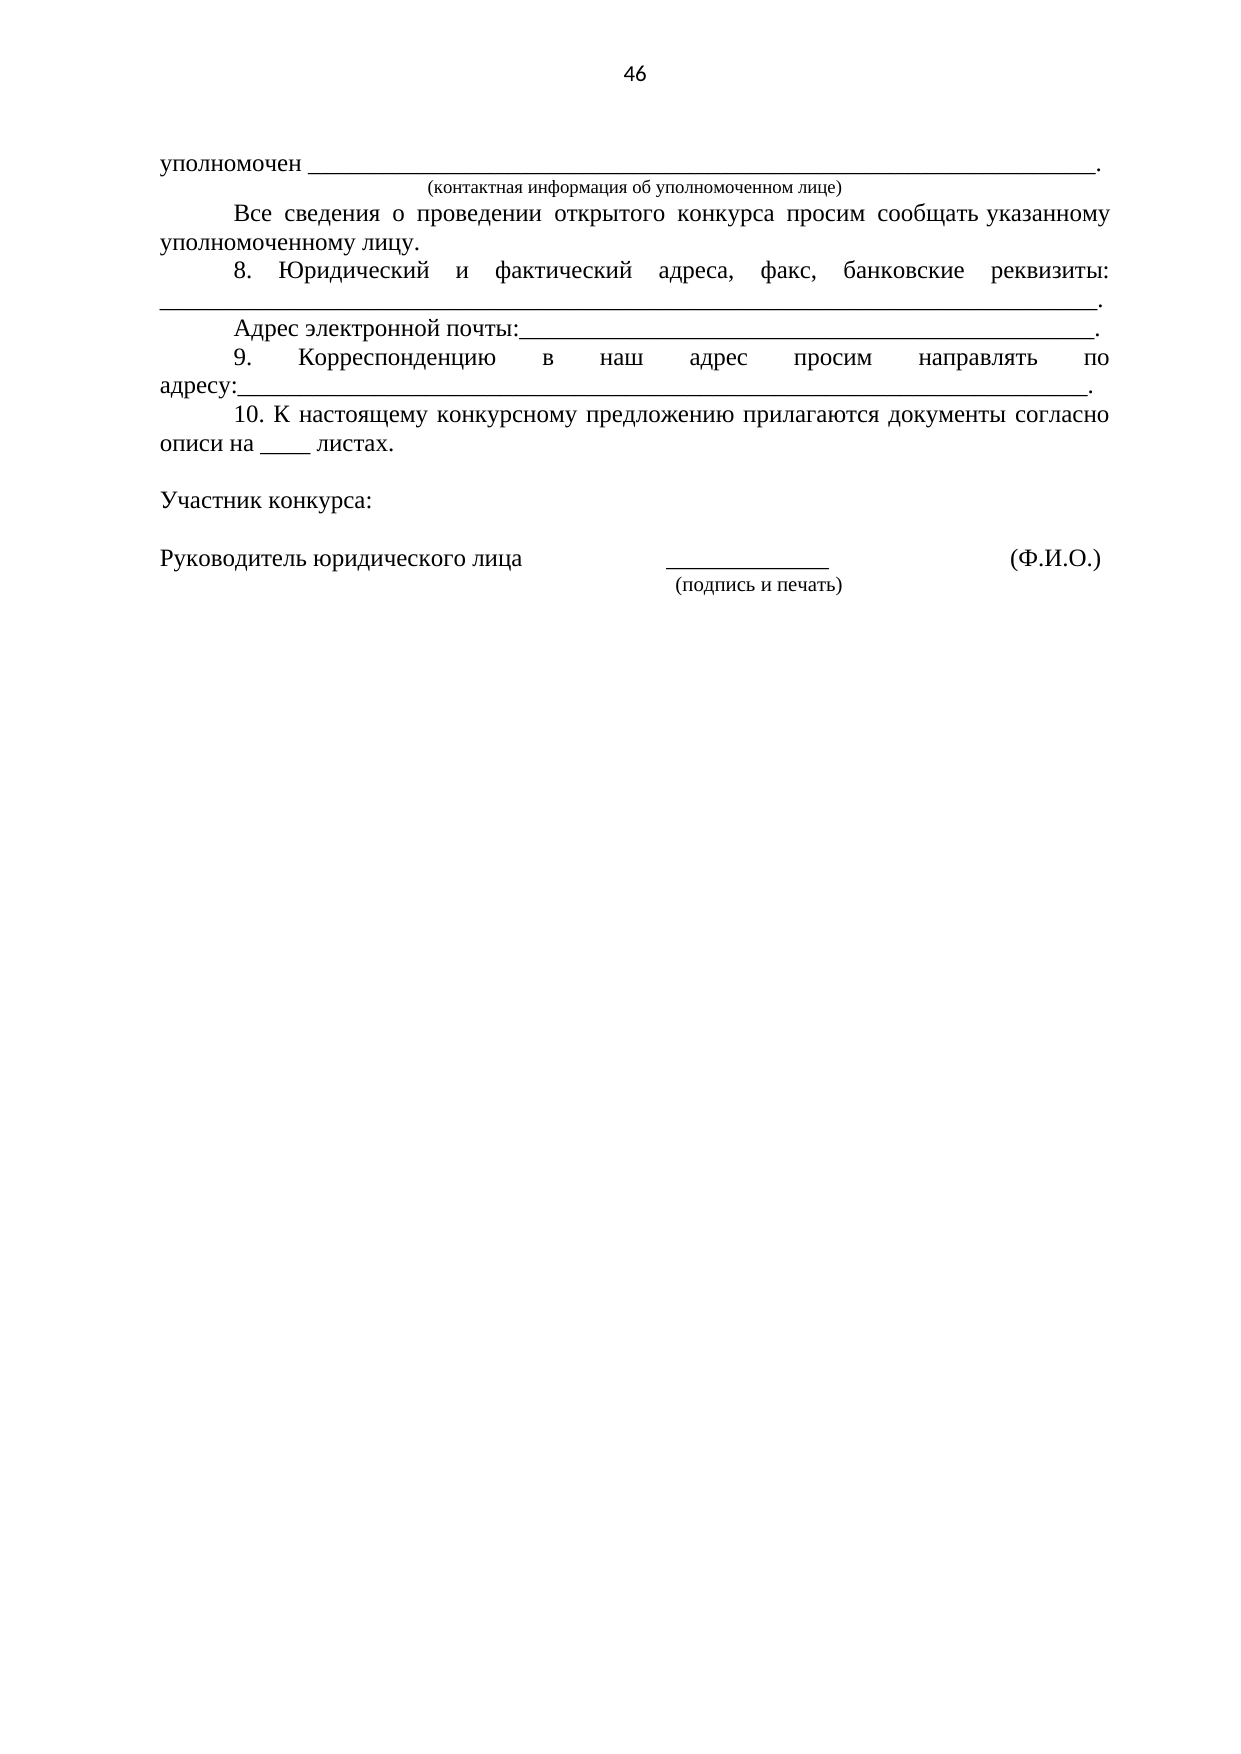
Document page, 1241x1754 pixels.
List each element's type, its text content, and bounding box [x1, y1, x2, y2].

text 8. Юридический и фактический адреса, факс, банковские реквизиты: ___________________________________________________________________________. [159, 256, 1110, 313]
text 10. К настоящему конкурсному предложению прилагаются документы согласно описи на ____ листах. [159, 399, 1110, 457]
list уполномочен _______________________________________________________________. [159, 148, 1110, 176]
text (контактная информация об уполномоченном лице) [159, 176, 1110, 198]
text (подпись и печать) [159, 572, 1110, 596]
text 9. Корреспонденцию в наш адрес просим направлять по адресу:____________________________________________________________________. [159, 342, 1110, 399]
text Адрес электронной почты:______________________________________________. [159, 313, 1110, 342]
text Участник конкурса: [159, 486, 1110, 514]
text Руководитель юридического лица _____________ (Ф.И.О.) [159, 543, 1110, 572]
text Все сведения о проведении открытого конкурса просим сообщать указанному уполномоченному лицу. [159, 198, 1110, 256]
